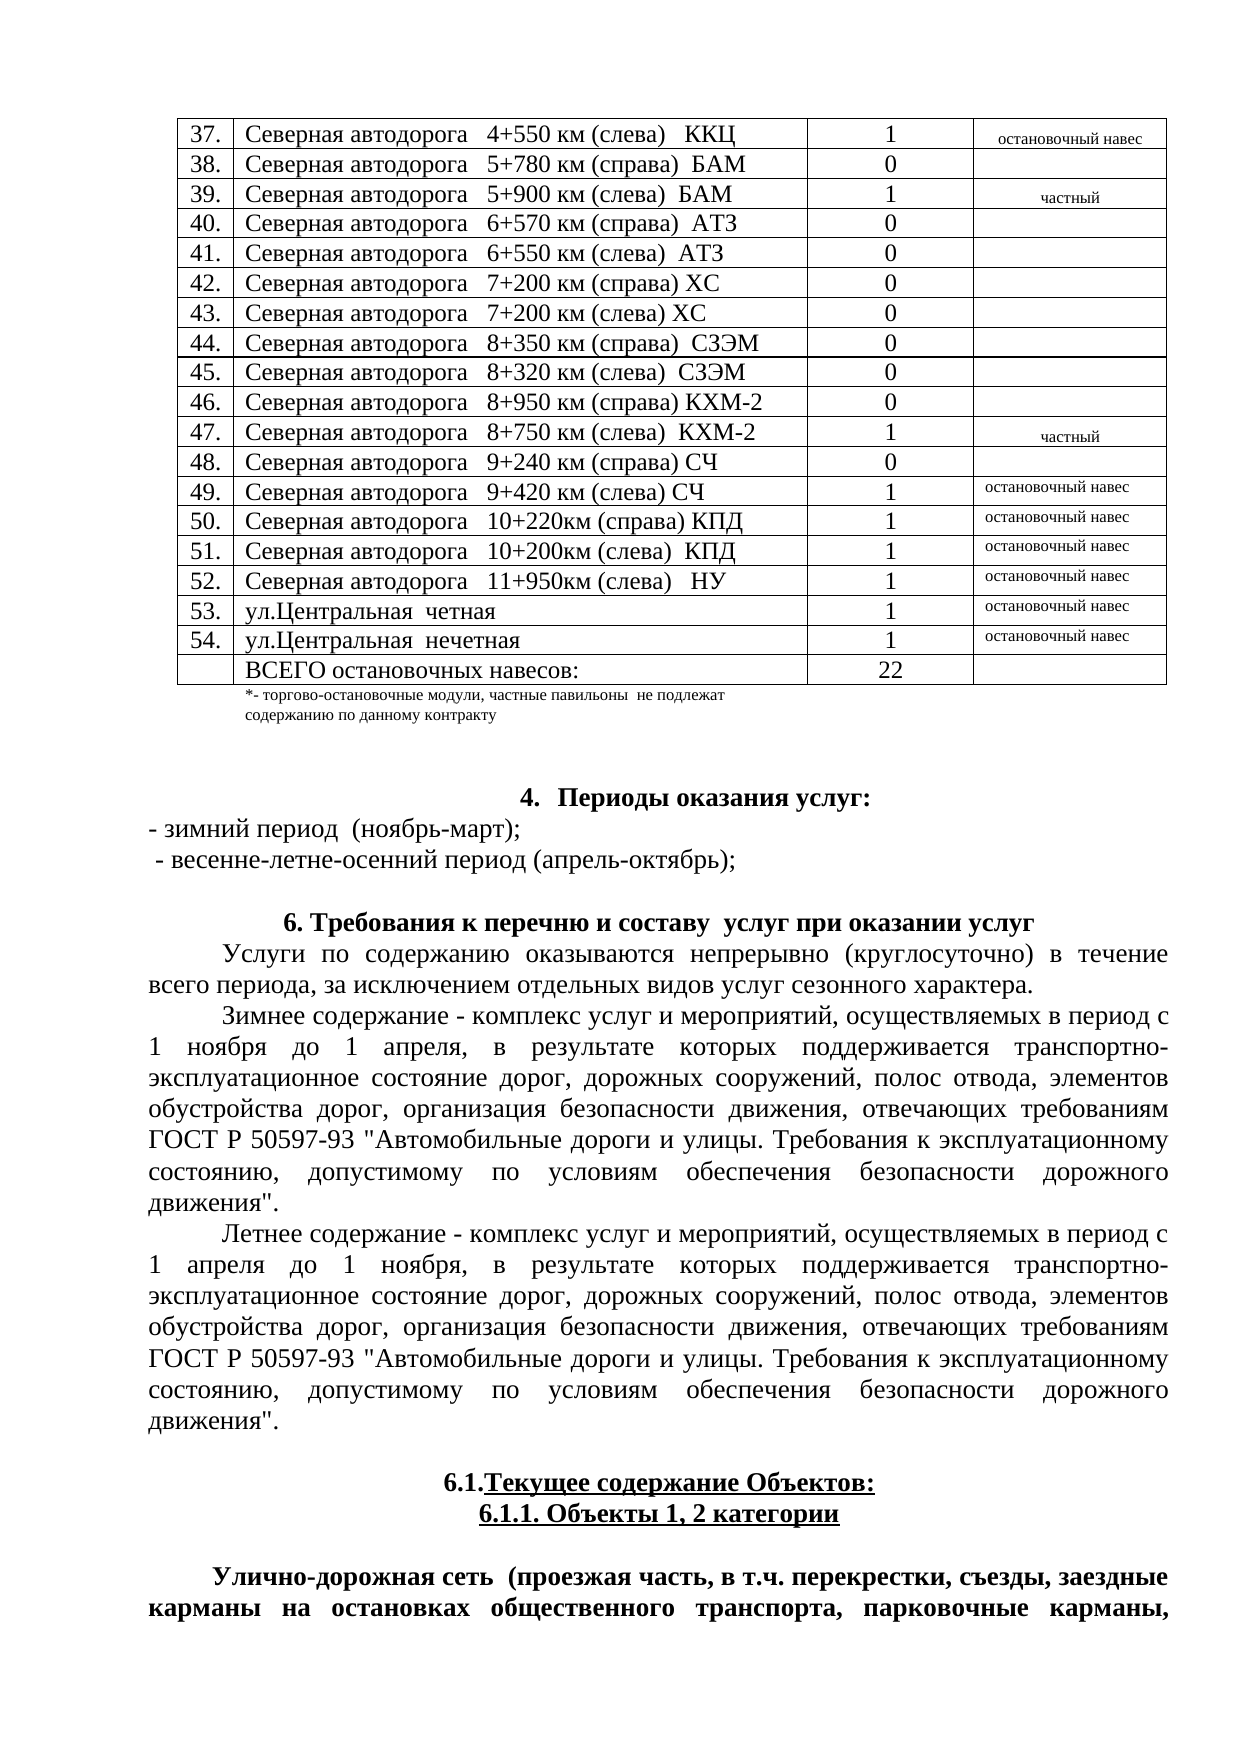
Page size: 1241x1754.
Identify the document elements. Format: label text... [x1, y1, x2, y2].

table_cell - зимний период (ноябрь-март); - весенне-летне-осенний период (апрель-октябрь); 6. Требования к перечню и составу услуг при оказании услуг Услуги по содержанию оказываются непрерывно (круглосуточно) в течение всего периода, за исключением отдельных видов услуг сезонного характера. [137, 812, 1181, 999]
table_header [137, 118, 1217, 812]
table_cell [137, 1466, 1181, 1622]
table_cell Зимнее содержание - комплекс услуг и мероприятий, осуществляемых в период с 1 ноября до 1 апреля, в результате которых поддерживается транспортно-эксплуатационное состояние дорог, дорожных сооружений, полос отвода, элементов обустройства дорог, организация безопасности движения, отвечающих требованиям ГОСТ Р 50597-93 "Автомобильные дороги и улицы. Требования к эксплуатационному состоянию, допустимому по условиям обеспечения безопасности дорожного движения". Летнее содержание - комплекс услуг и мероприятий, осуществляемых в период с 1 апреля до 1 ноября, в результате которых поддерживается транспортно-эксплуатационное состояние дорог, дорожных сооружений, полос отвода, элементов обустройства дорог, организация безопасности движения, отвечающих требованиям ГОСТ Р 50597-93 "Автомобильные дороги и улицы. Требования к эксплуатационному состоянию, допустимому по условиям обеспечения безопасности дорожного движения". [137, 999, 1181, 1466]
